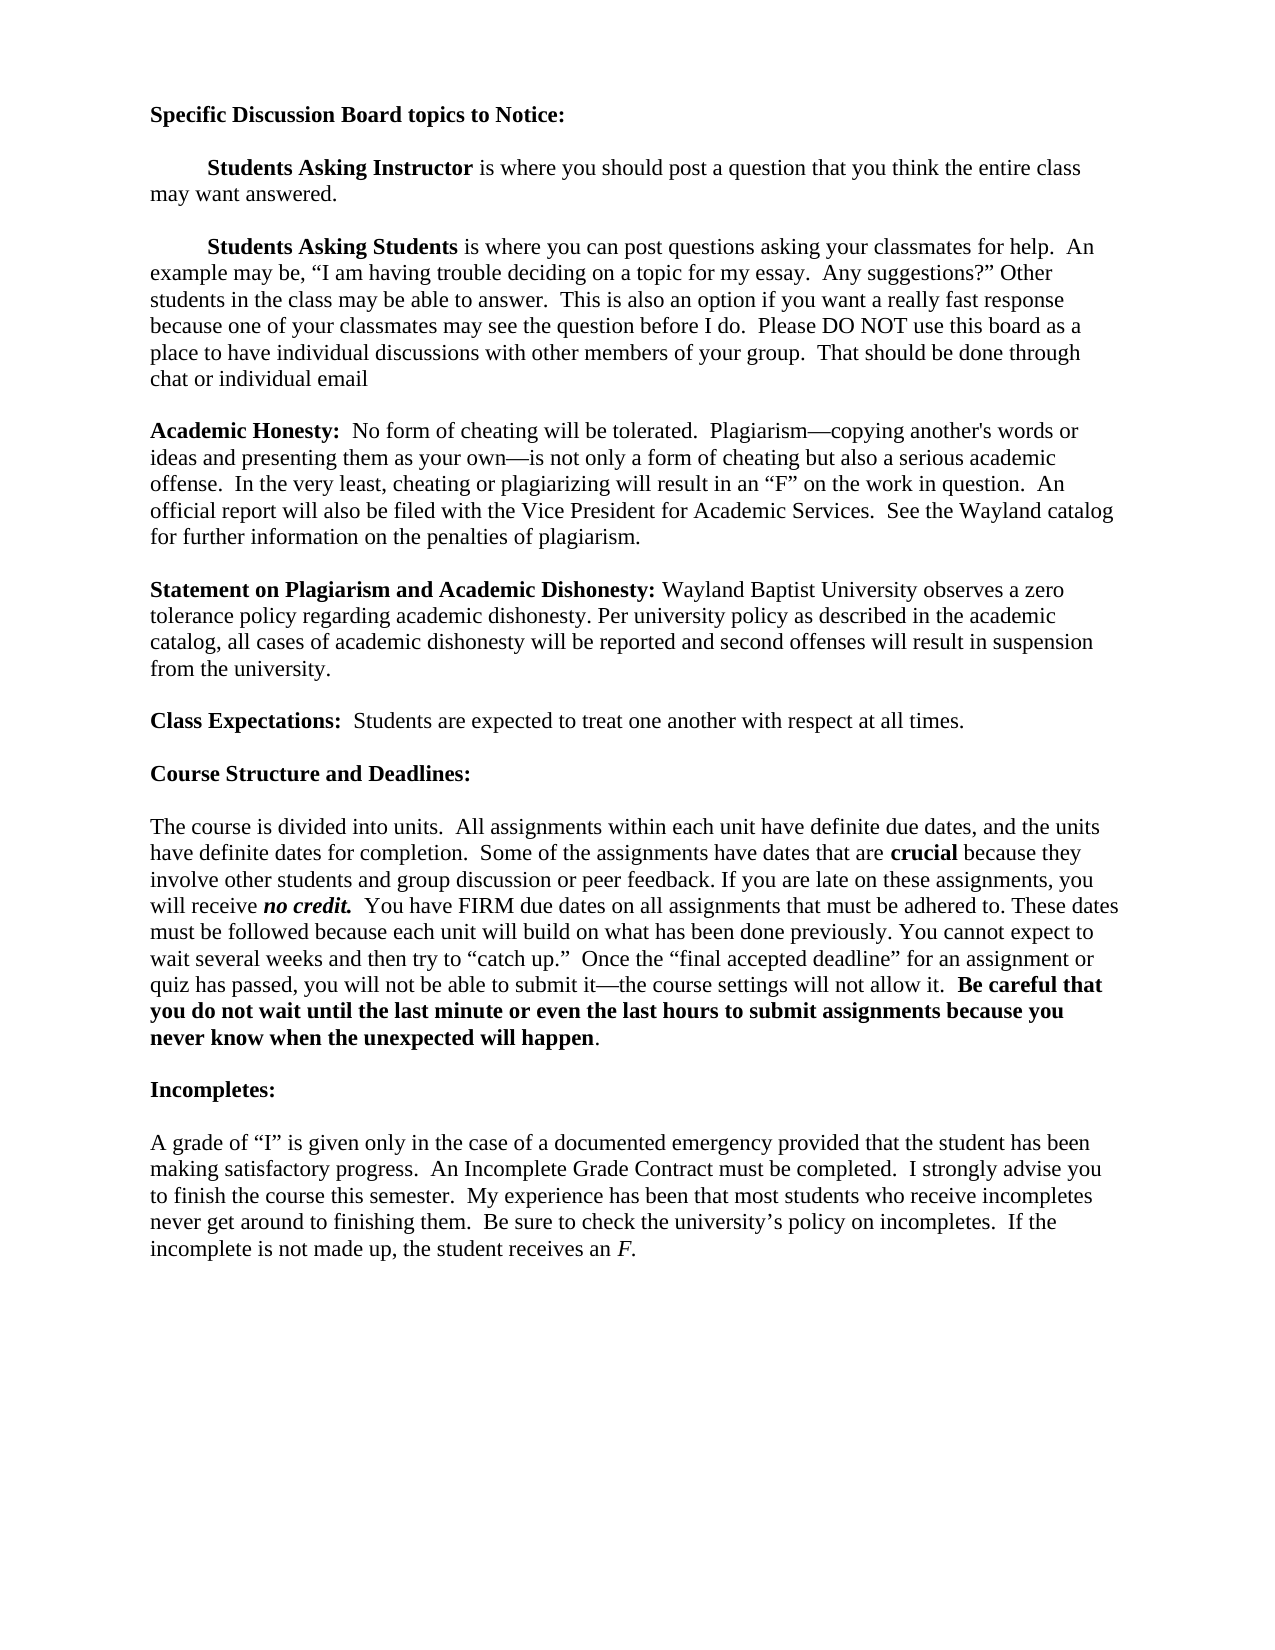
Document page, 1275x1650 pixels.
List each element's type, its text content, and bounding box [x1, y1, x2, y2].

text Academic Honesty: No form of cheating will be tolerated. Plagiarism—copying another's words or ideas and presenting them as your own—is not only a form of cheating but also a serious academic offense. In the very least, cheating or plagiarizing will result in an “F” on the work in question. An official report will also be filed with the Vice President for Academic Services. See the Wayland catalog for further information on the penalties of plagiarism. [150, 418, 1125, 549]
text Class Expectations: Students are expected to treat one another with respect at all times. [150, 707, 1125, 734]
text Incompletes: [150, 1076, 1125, 1103]
text Specific Discussion Board topics to Notice: [150, 101, 1125, 128]
text A grade of “I” is given only in the case of a documented emergency provided that the student has been making satisfactory progress. An Incomplete Grade Contract must be completed. I strongly advise you to finish the course this semester. My experience has been that most students who receive incompletes never get around to finishing them. Be sure to check the university’s policy on incompletes. If the incomplete is not made up, the student receives an F. [150, 1129, 1125, 1261]
text The course is divided into units. All assignments within each unit have definite due dates, and the units have definite dates for completion. Some of the assignments have dates that are crucial because they involve other students and group discussion or peer feedback. If you are late on these assignments, you will receive no credit. You have FIRM due dates on all assignments that must be adhered to. These dates must be followed because each unit will build on what has been done previously. You cannot expect to wait several weeks and then try to “catch up.” Once the “final accepted deadline” for an assignment or quiz has passed, you will not be able to submit it—the course settings will not allow it. Be careful that you do not wait until the last minute or even the last hours to submit assignments because you never know when the unexpected will happen. [150, 813, 1125, 1050]
text Course Structure and Deadlines: [150, 760, 1125, 787]
text Students Asking Instructor is where you should post a question that you think the entire class may want answered. [150, 154, 1125, 207]
text Students Asking Students is where you can post questions asking your classmates for help. An example may be, “I am having trouble deciding on a topic for my essay. Any suggestions?” Other students in the class may be able to answer. This is also an option if you want a really fast response because one of your classmates may see the question before I do. Please DO NOT use this board as a place to have individual discussions with other members of your group. That should be done through chat or individual email [150, 233, 1125, 391]
text Statement on Plagiarism and Academic Dishonesty: Wayland Baptist University observes a zero tolerance policy regarding academic dishonesty. Per university policy as described in the academic catalog, all cases of academic dishonesty will be reported and second offenses will result in suspension from the university. [150, 576, 1125, 681]
